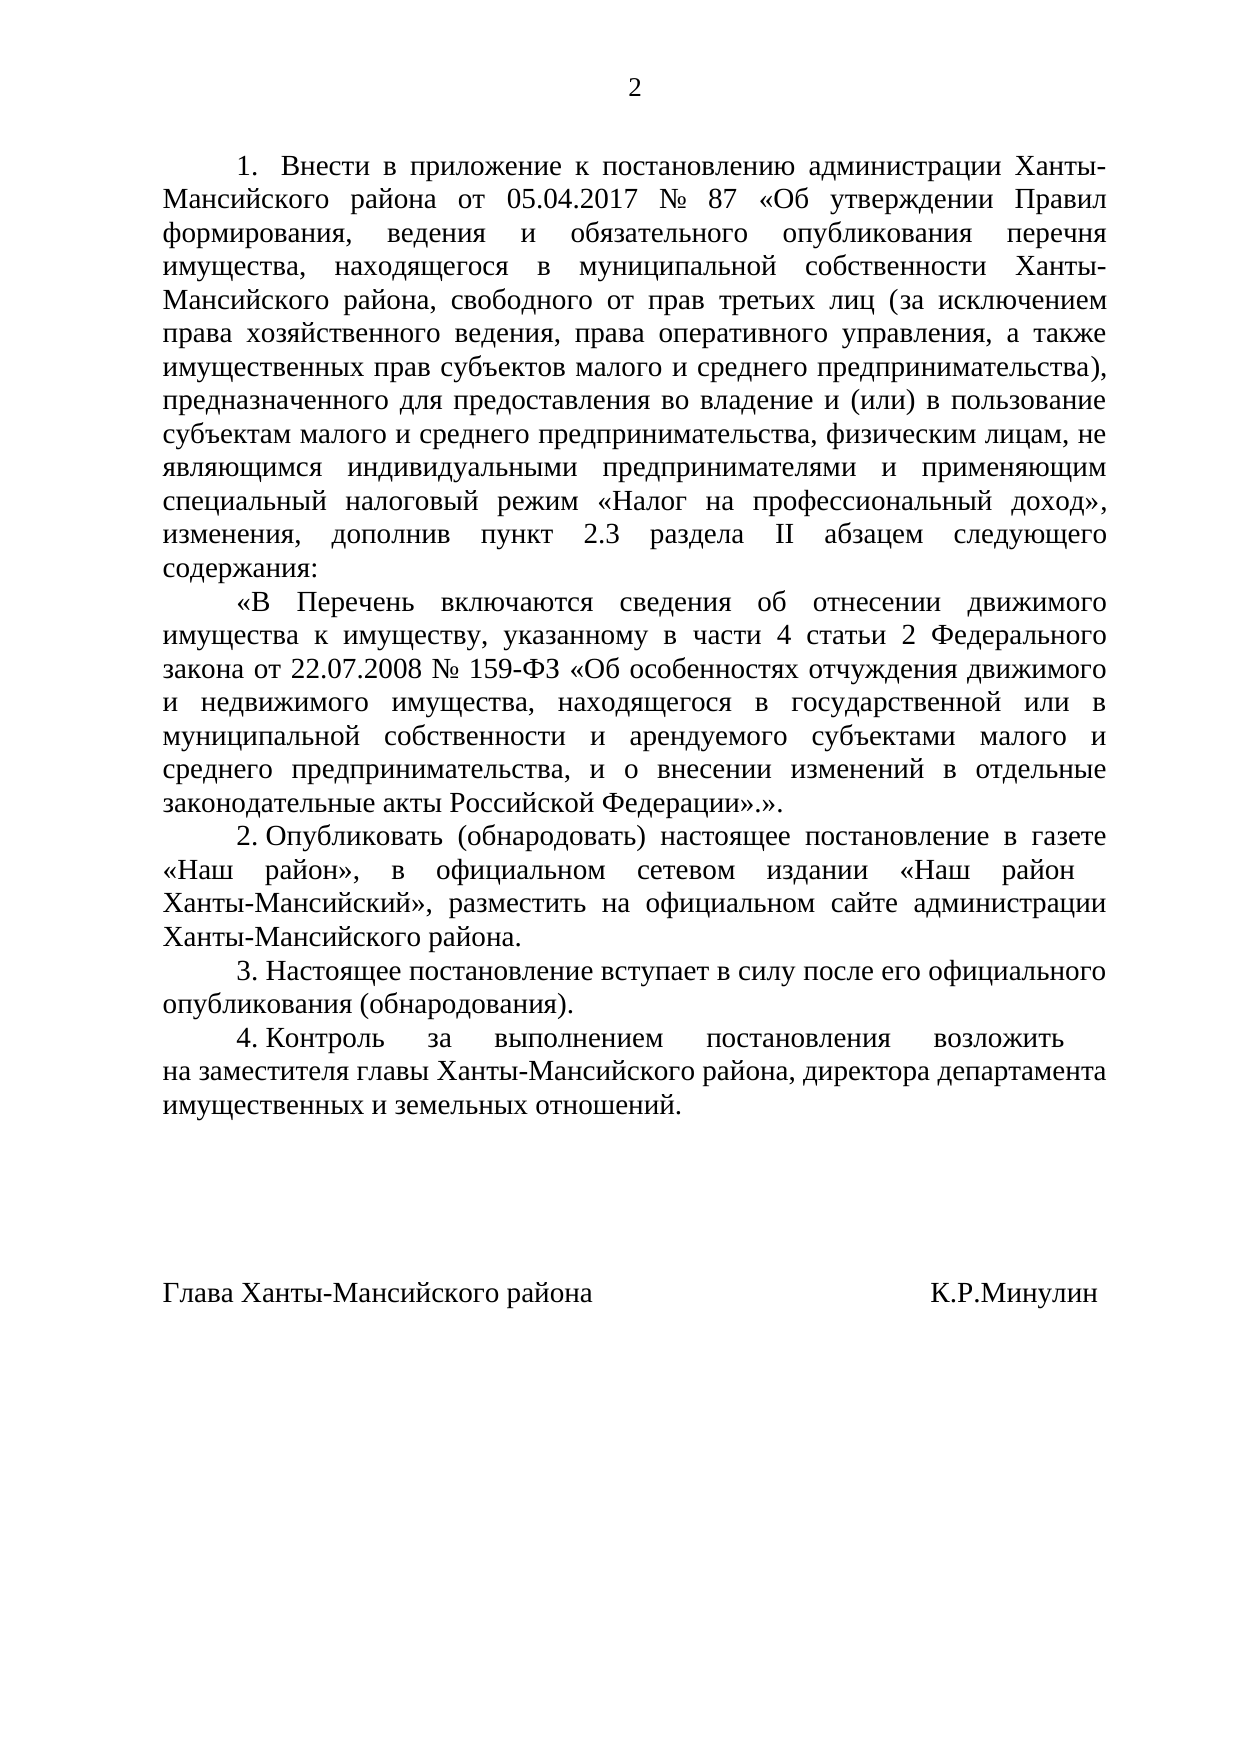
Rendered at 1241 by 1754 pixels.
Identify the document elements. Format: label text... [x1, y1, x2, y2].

text 3. Настоящее постановление вступает в силу после его официального опубликования (обнародования). [162, 953, 1107, 1020]
text «В Перечень включаются сведения об отнесении движимого имущества к имуществу, указанному в части 4 статьи 2 Федерального закона от 22.07.2008 № 159-ФЗ «Об особенностях отчуждения движимого и недвижимого имущества, находящегося в государственной или в муниципальной собственности и арендуемого субъектами малого и среднего предпринимательства, и о внесении изменений в отдельные законодательные акты Российской Федерации».». [162, 584, 1107, 818]
text 2. Опубликовать (обнародовать) настоящее постановление в газете «Наш район», в официальном сетевом издании «Наш район Ханты-Мансийский», разместить на официальном сайте администрации Ханты-Мансийского района. [162, 818, 1107, 953]
text 1. Внести в приложение к постановлению администрации Ханты-Мансийского района от 05.04.2017 № 87 «Об утверждении Правил формирования, ведения и обязательного опубликования перечня имущества, находящегося в муниципальной собственности Ханты-Мансийского района, свободного от прав третьих лиц (за исключением права хозяйственного ведения, права оперативного управления, а также имущественных прав субъектов малого и среднего предпринимательства), предназначенного для предоставления во владение и (или) в пользование субъектам малого и среднего предпринимательства, физическим лицам, не являющимся индивидуальными предпринимателями и применяющим специальный налоговый режим «Налог на профессиональный доход», изменения, дополнив пункт 2.3 раздела II абзацем следующего содержания: [162, 148, 1107, 584]
text 4. Контроль за выполнением постановления возложить на заместителя главы Ханты-Мансийского района, директора департамента имущественных и земельных отношений. [162, 1020, 1107, 1120]
text Глава Ханты-Мансийского района К.Р.Минулин [162, 1275, 1107, 1309]
